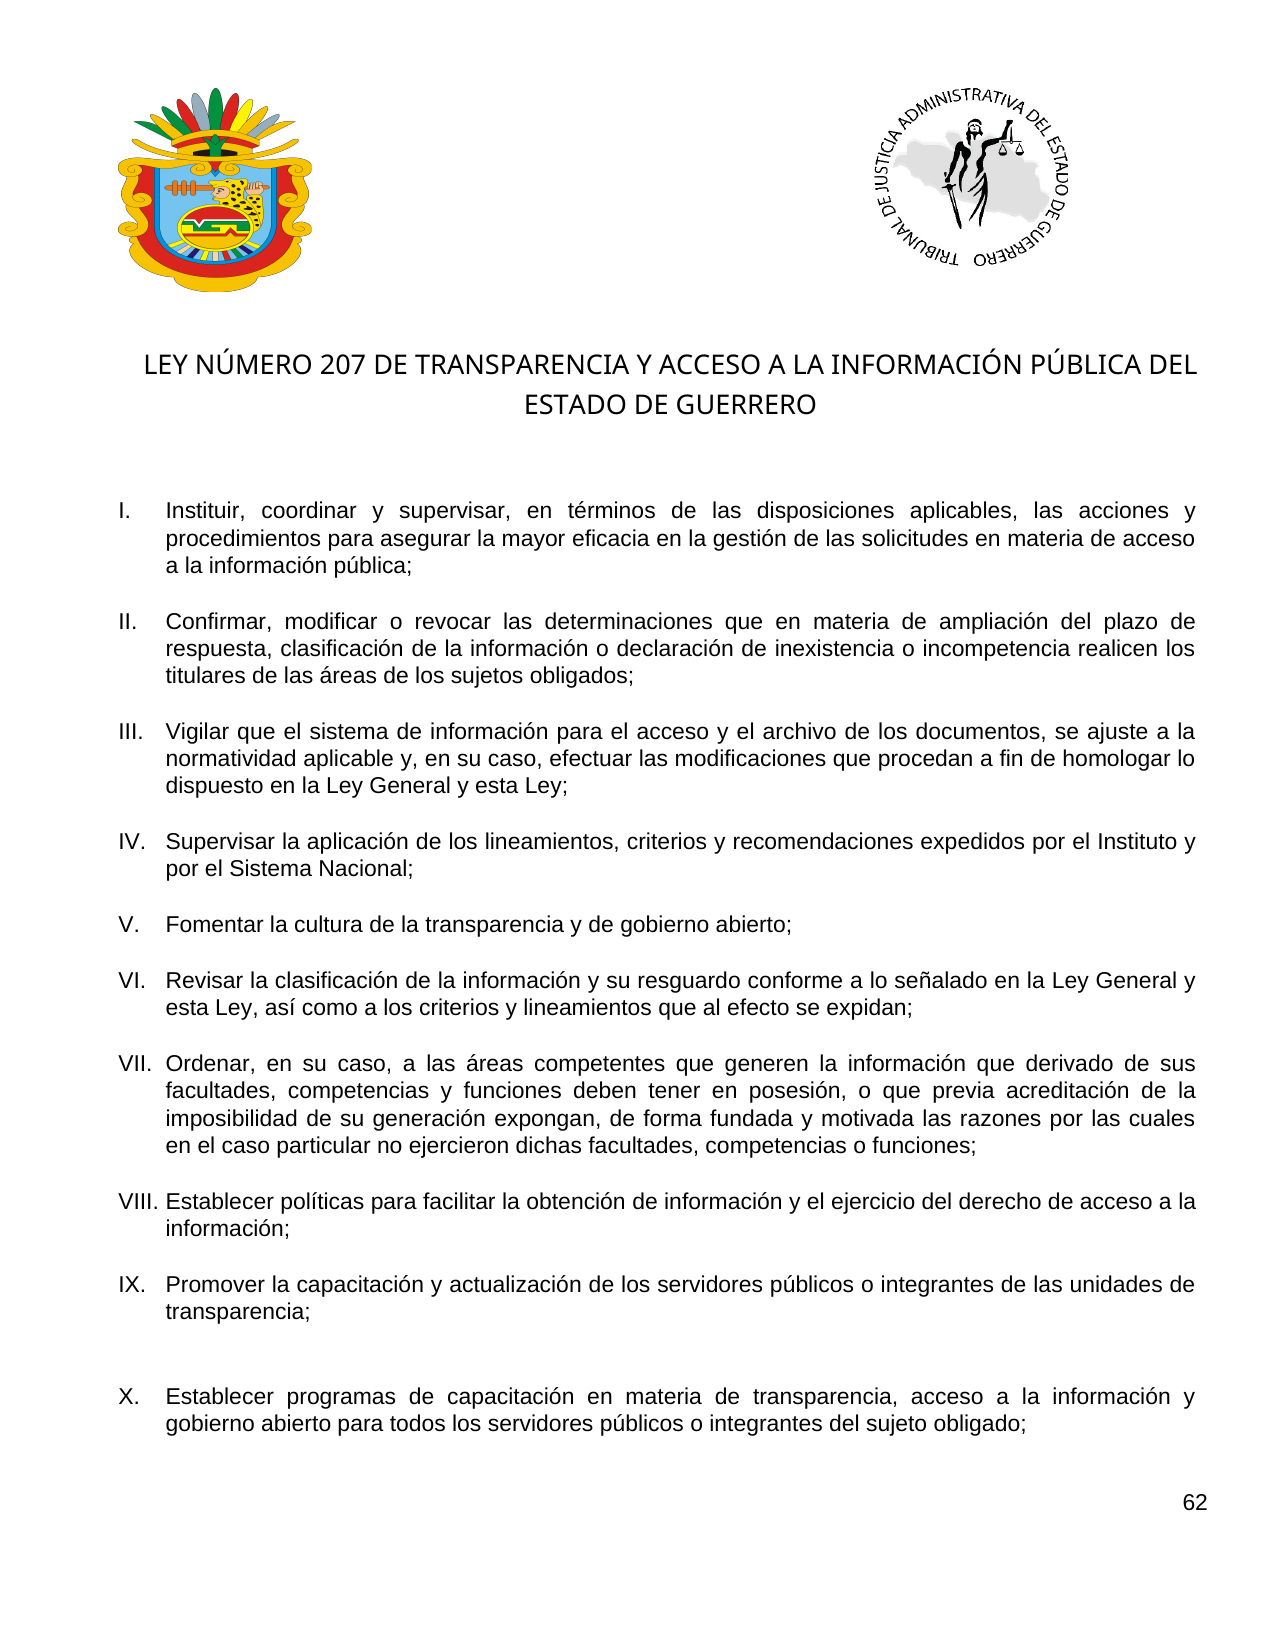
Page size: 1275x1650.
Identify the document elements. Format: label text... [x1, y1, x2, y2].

list Establecer programas de capacitación en materia de transparencia, acceso a la información y gobierno abierto para todos los servidores públicos o integrantes del sujeto obligado; [118, 1383, 1197, 1437]
list Ordenar, en su caso, a las áreas competentes que generen la información que derivado de sus facultades, competencias y funciones deben tener en posesión, o que previa acreditación de la imposibilidad de su generación expongan, de forma fundada y motivada las razones por las cuales en el caso particular no ejercieron dichas facultades, competencias o funciones; [118, 1050, 1197, 1158]
list Fomentar la cultura de la transparencia y de gobierno abierto; [118, 911, 1197, 938]
picture [118, 88, 312, 292]
picture [874, 88, 1068, 266]
list Instituir, coordinar y supervisar, en términos de las disposiciones aplicables, las acciones y procedimientos para asegurar la mayor eficacia en la gestión de las solicitudes en materia de acceso a la información pública; [118, 497, 1197, 578]
list Vigilar que el sistema de información para el acceso y el archivo de los documentos, se ajuste a la normatividad aplicable y, en su caso, efectuar las modificaciones que procedan a fin de homologar lo dispuesto en la Ley General y esta Ley; [118, 718, 1197, 798]
list Revisar la clasificación de la información y su resguardo conforme a lo señalado en la Ley General y esta Ley, así como a los criterios y lineamientos que al efecto se expidan; [118, 967, 1197, 1021]
list Supervisar la aplicación de los lineamientos, criterios y recomendaciones expedidos por el Instituto y por el Sistema Nacional; [118, 828, 1197, 882]
list Promover la capacitación y actualización de los servidores públicos o integrantes de las unidades de transparencia; [118, 1271, 1197, 1324]
list Establecer políticas para facilitar la obtención de información y el ejercicio del derecho de acceso a la información; [118, 1188, 1197, 1241]
list Confirmar, modificar o revocar las determinaciones que en materia de ampliación del plazo de respuesta, clasificación de la información o declaración de inexistencia o incompetencia realicen los titulares de las áreas de los sujetos obligados; [118, 608, 1197, 688]
